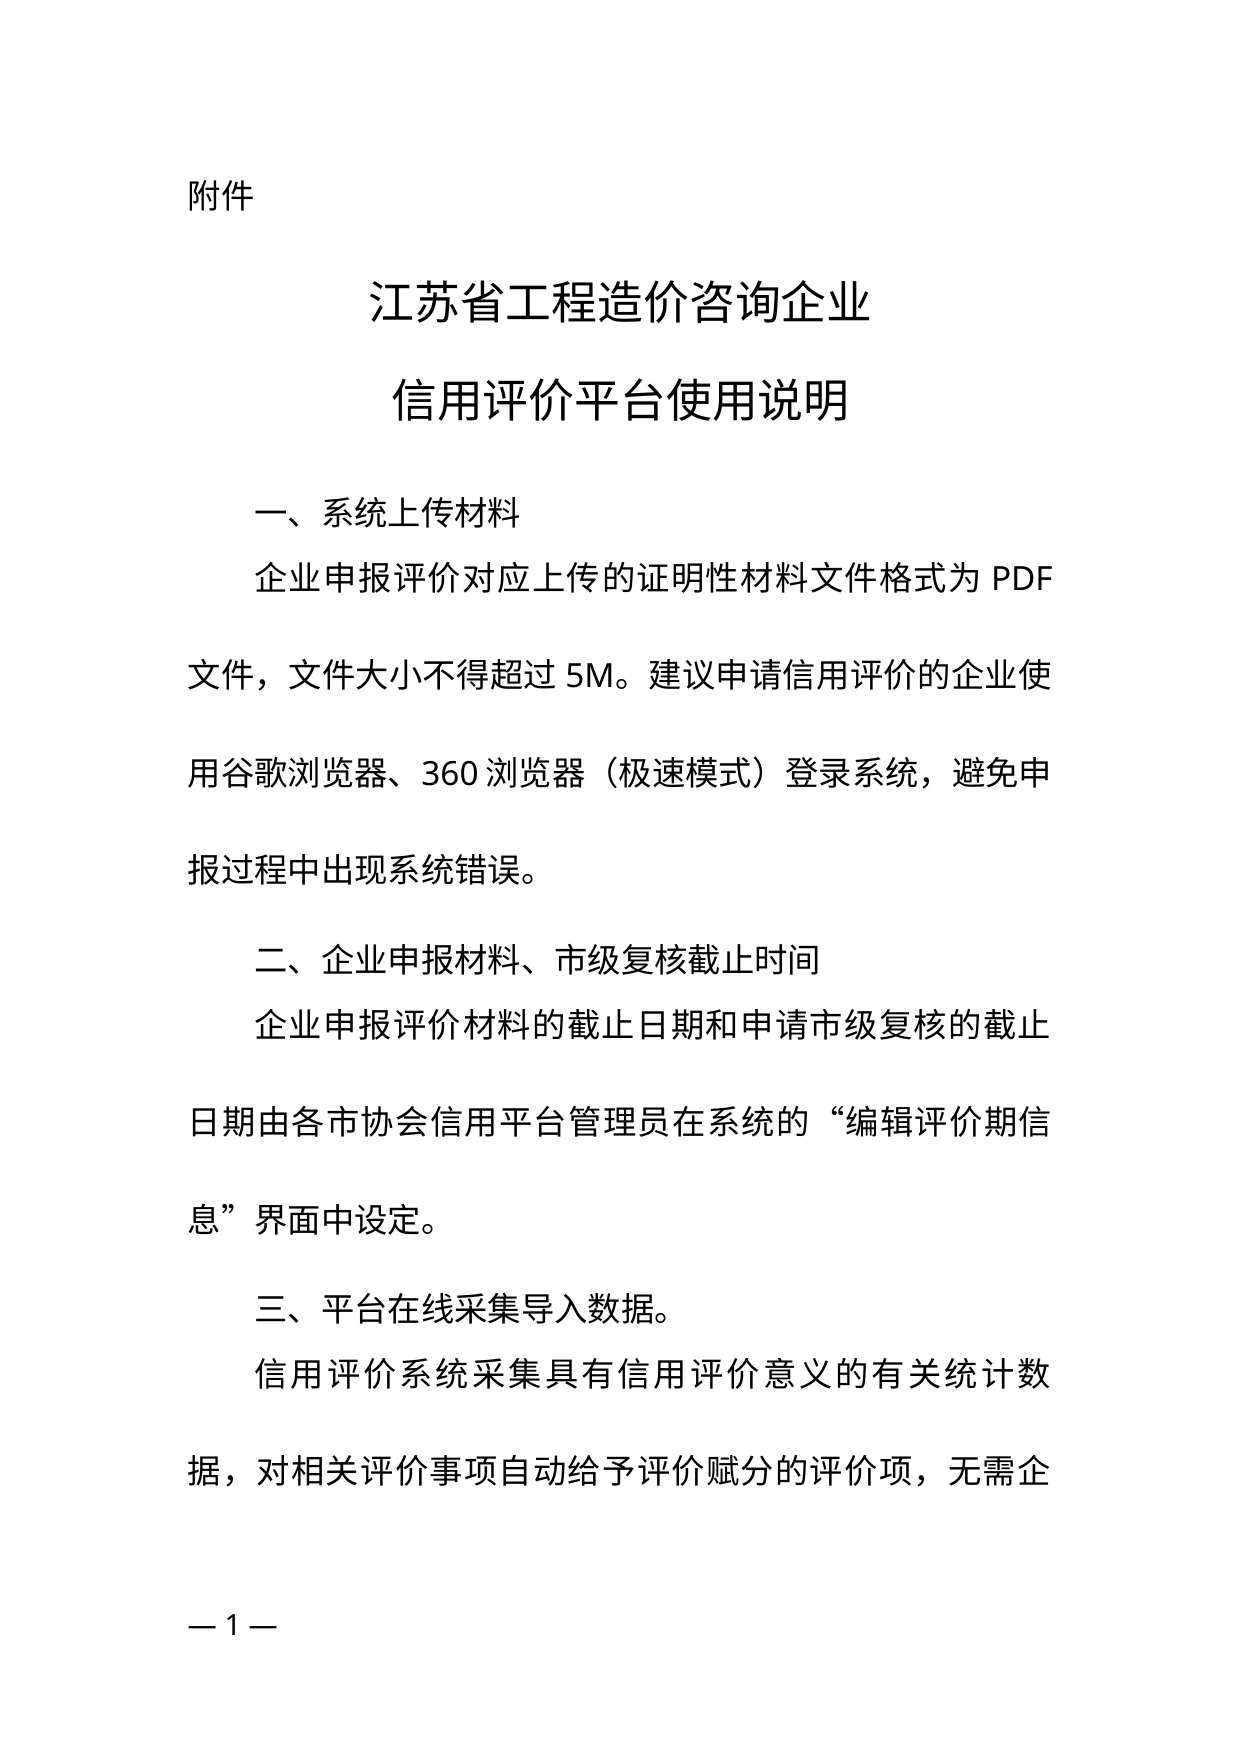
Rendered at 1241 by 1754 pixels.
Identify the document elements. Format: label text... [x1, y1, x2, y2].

text 江苏省工程造价咨询企业 [187, 251, 1053, 348]
list 企业申报评价材料的截止日期和申请市级复核的截止日期由各市协会信用平台管理员在系统的“编辑评价期信息”界面中设定。 [187, 990, 1053, 1250]
list 企业申报材料、市级复核截止时间 [187, 925, 1053, 990]
list 平台在线采集导入数据。 [187, 1274, 1053, 1339]
text 信用评价平台使用说明 [187, 348, 1053, 446]
list 企业申报评价对应上传的证明性材料文件格式为PDF文件，文件大小不得超过5M。建议申请信用评价的企业使用谷歌浏览器、360浏览器（极速模式）登录系统，避免申报过程中出现系统错误。 [187, 543, 1053, 901]
list 附件 [187, 162, 1053, 227]
list 系统上传材料 [187, 478, 1053, 543]
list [187, 1339, 1053, 1502]
